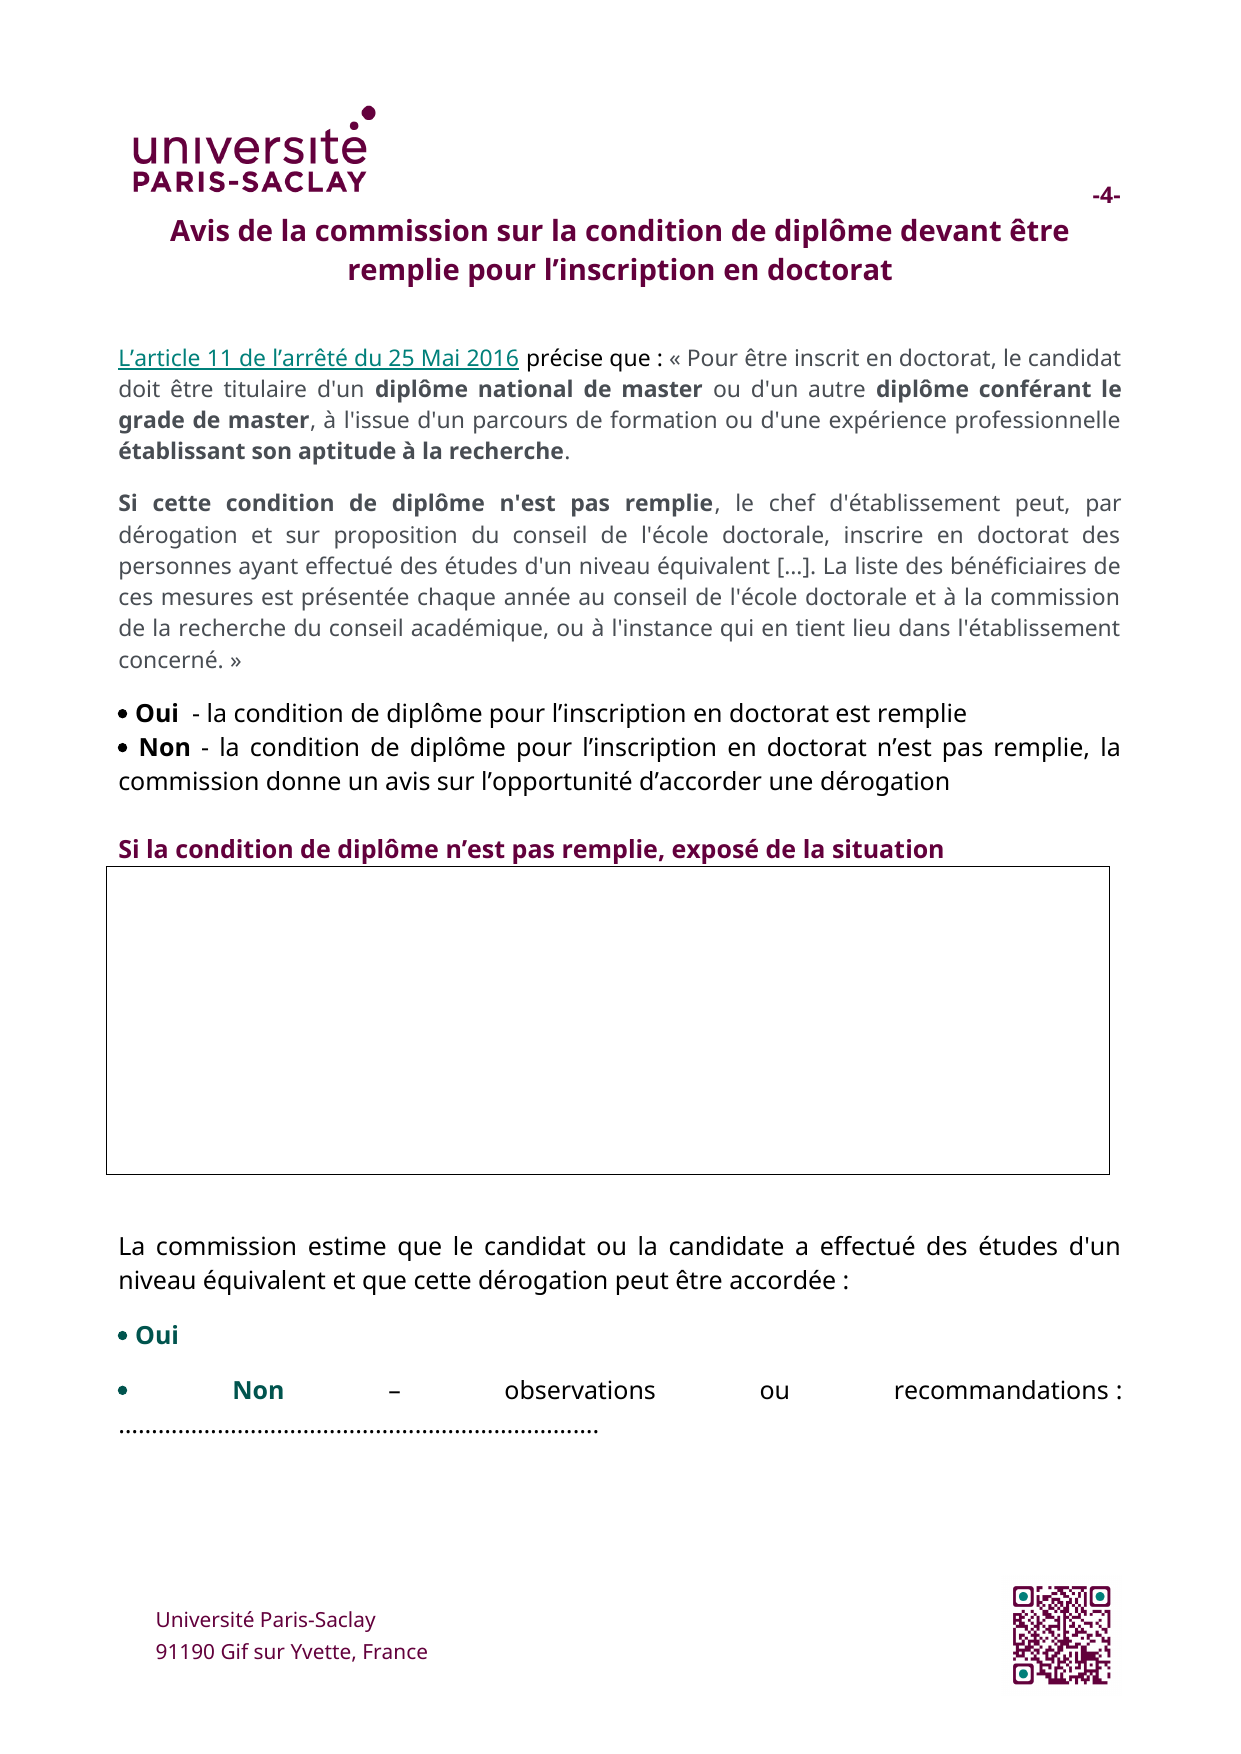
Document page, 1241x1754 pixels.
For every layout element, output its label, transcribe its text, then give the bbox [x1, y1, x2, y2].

text Oui - la condition de diplôme pour l’inscription en doctorat est remplie [118, 696, 1122, 730]
subtitle Avis de la commission sur la condition de diplôme devant être remplie pour l’inscription en doctorat [118, 210, 1122, 289]
text Si la condition de diplôme n’est pas remplie, exposé de la situation [118, 832, 1122, 866]
text Non - la condition de diplôme pour l’inscription en doctorat n’est pas remplie, la commission donne un avis sur l’opportunité d’accorder une dérogation [118, 730, 1122, 798]
table_header [107, 867, 1109, 1173]
picture [118, 88, 390, 204]
text La commission estime que le candidat ou la candidate a effectué des études d'un niveau équivalent et que cette dérogation peut être accordée : [118, 1228, 1122, 1297]
text Si cette condition de diplôme n'est pas remplie, le chef d'établissement peut, par dérogation et sur proposition du conseil de l'école doctorale, inscrire en doctorat des personnes ayant effectué des études d'un niveau équivalent […]. La liste des bénéficiaires de ces mesures est présentée chaque année au conseil de l'école doctorale et à la commission de la recherche du conseil académique, ou à l'instance qui en tient lieu dans l'établissement concerné. » [118, 487, 1122, 675]
text Oui [118, 1317, 1122, 1352]
picture [1001, 1575, 1122, 1696]
text L’article 11 de l’arrêté du 25 Mai 2016 précise que : « Pour être inscrit en doctorat, le candidat doit être titulaire d'un diplôme national de master ou d'un autre diplôme conférant le grade de master, à l'issue d'un parcours de formation ou d'une expérience professionnelle établissant son aptitude à la recherche. [118, 341, 1122, 466]
text Non – observations ou recommandations : ………………………………………………………………. [118, 1372, 1122, 1441]
